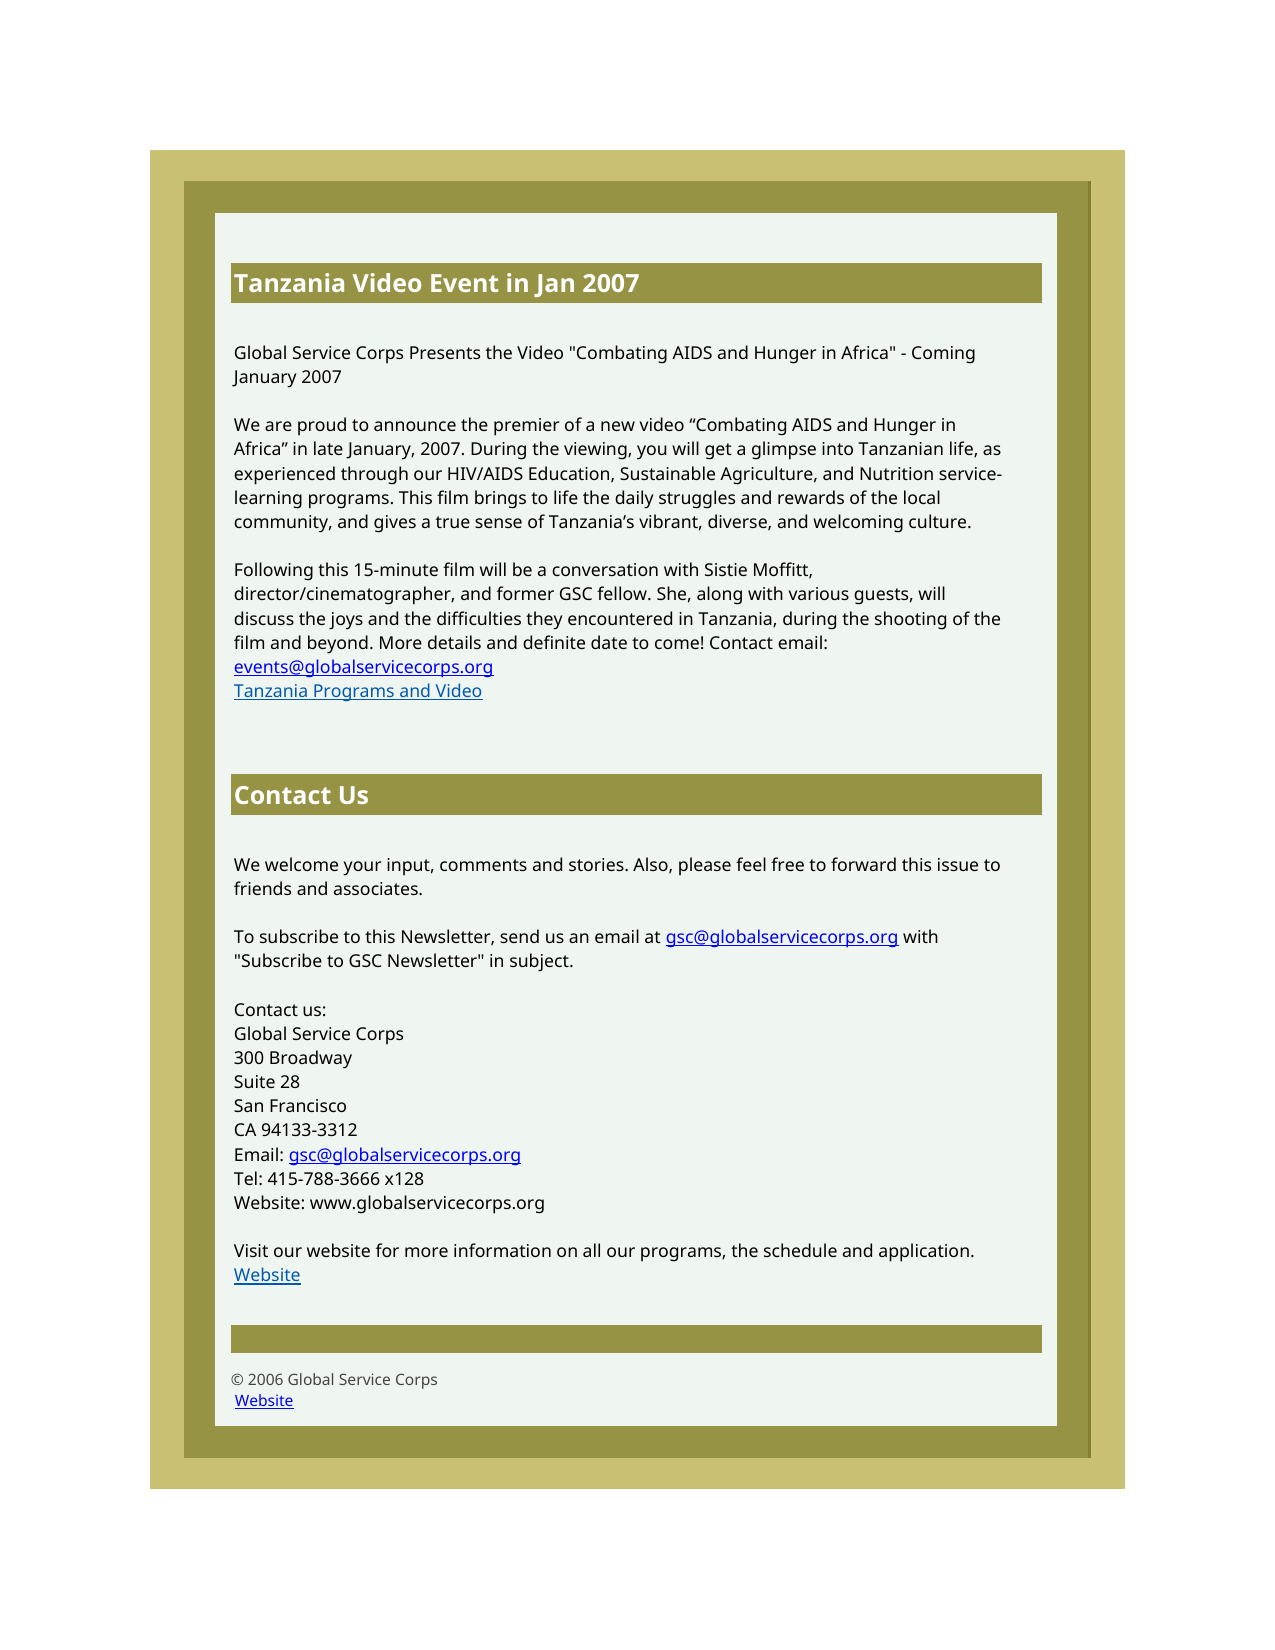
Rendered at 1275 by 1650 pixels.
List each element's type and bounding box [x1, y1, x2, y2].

table_header [150, 150, 1125, 1489]
